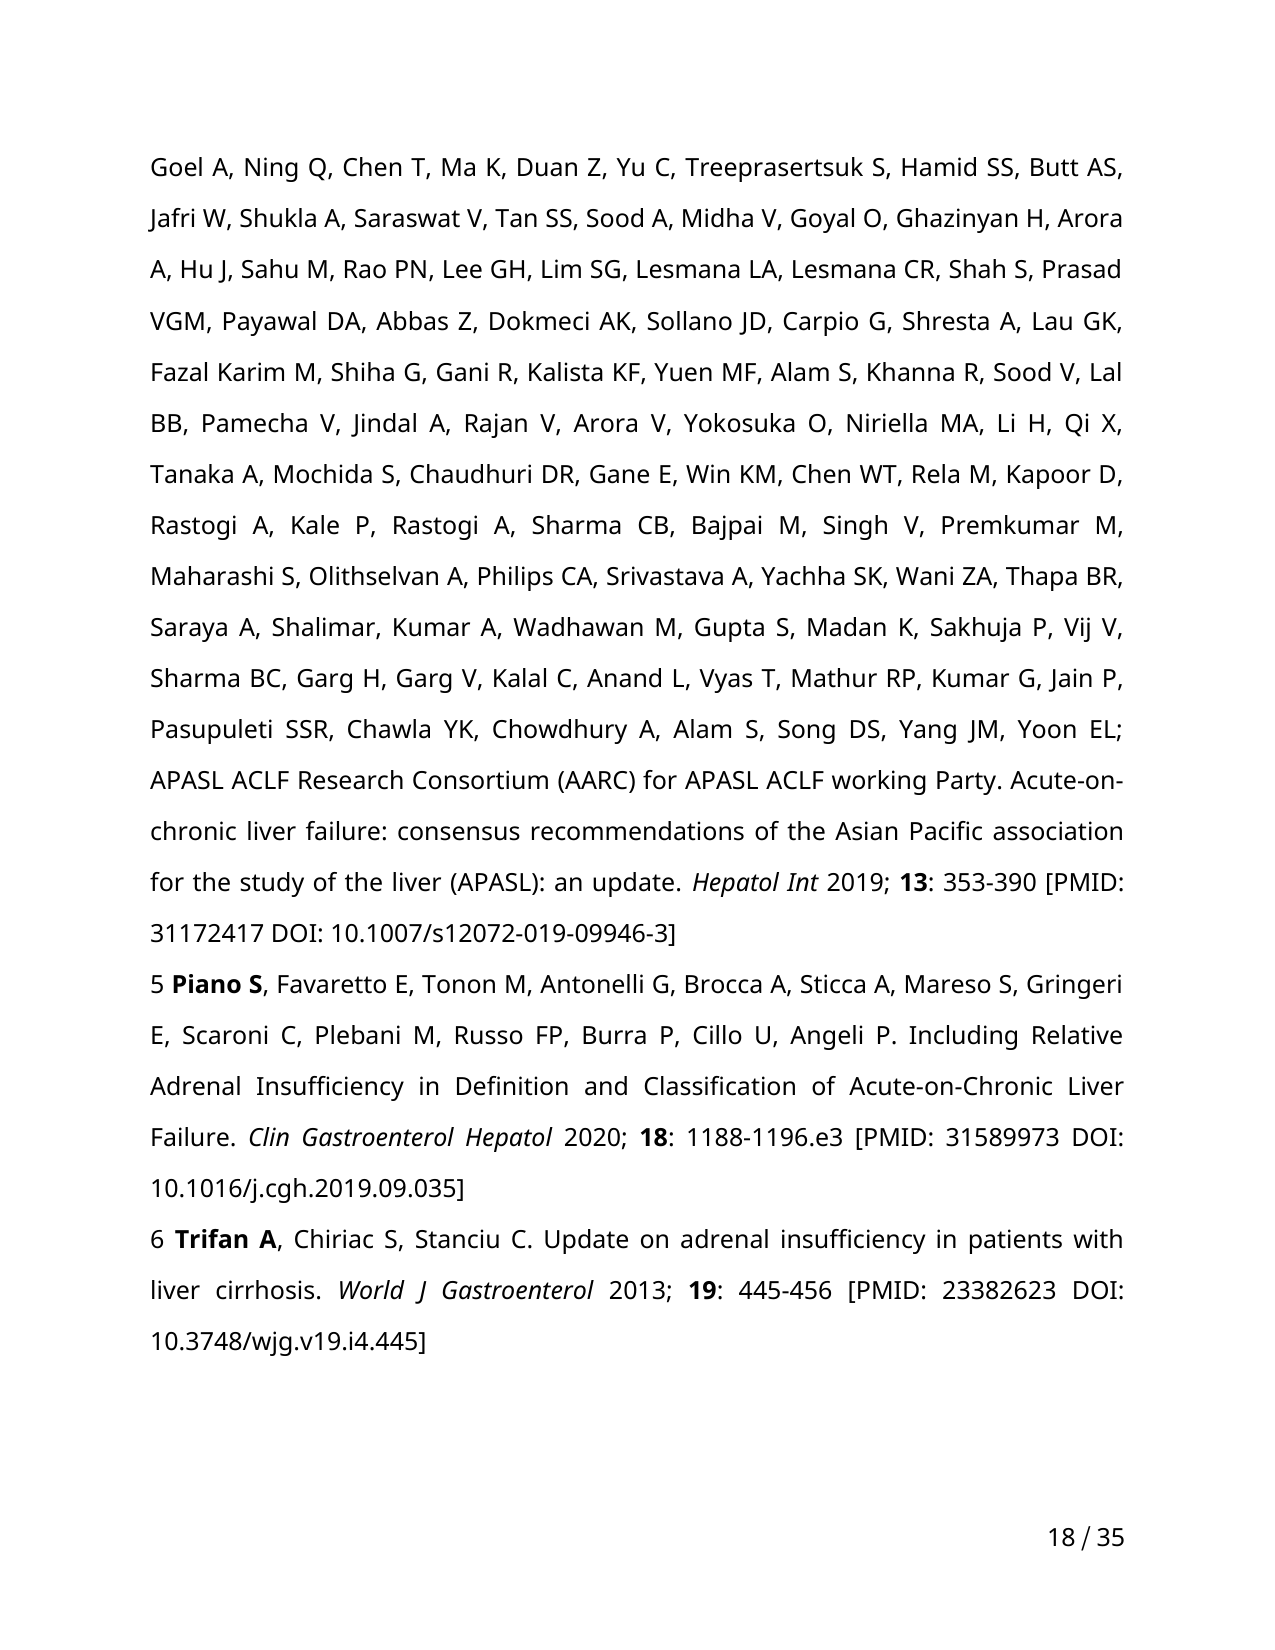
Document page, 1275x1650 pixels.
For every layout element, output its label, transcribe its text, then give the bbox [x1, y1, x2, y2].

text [150, 150, 1125, 950]
text 5 Piano S, Favaretto E, Tonon M, Antonelli G, Brocca A, Sticca A, Mareso S, Gringeri E, Scaroni C, Plebani M, Russo FP, Burra P, Cillo U, Angeli P. Including Relative Adrenal Insufficiency in Definition and Classification of Acute-on-Chronic Liver Failure. Clin Gastroenterol Hepatol 2020; 18: 1188-1196.e3 [PMID: 31589973 DOI: 10.1016/j.cgh.2019.09.035] [150, 967, 1125, 1205]
text 6 Trifan A, Chiriac S, Stanciu C. Update on adrenal insufficiency in patients with liver cirrhosis. World J Gastroenterol 2013; 19: 445-456 [PMID: 23382623 DOI: 10.3748/wjg.v19.i4.445] [150, 1222, 1125, 1358]
